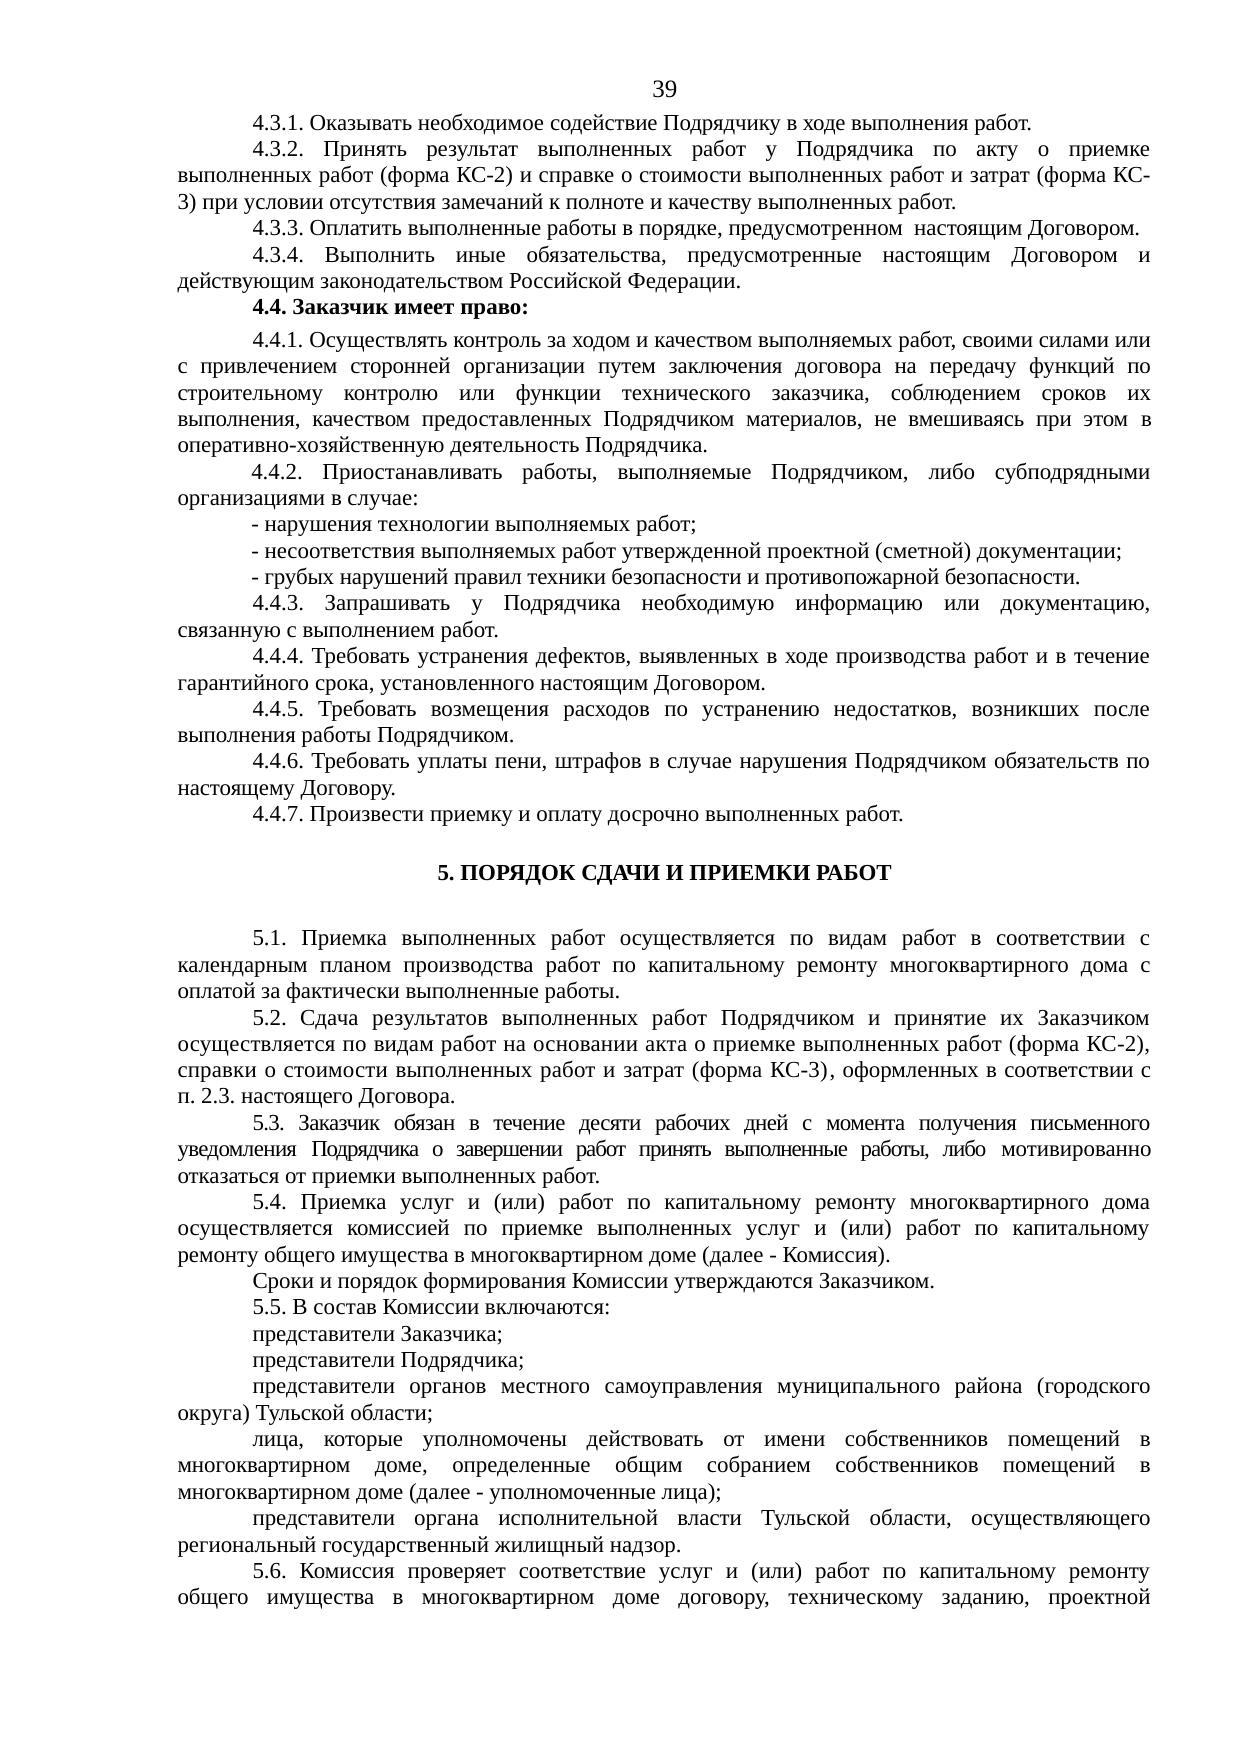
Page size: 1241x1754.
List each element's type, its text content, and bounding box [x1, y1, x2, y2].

text - нарушения технологии выполняемых работ; [177, 510, 1152, 537]
text 5.1. Приемка выполненных работ осуществляется по видам работ в соответствии с календарным планом производства работ по капитальному ремонту многоквартирного дома с оплатой за фактически выполненные работы. [177, 924, 1152, 1003]
text 4.4.6. Требовать уплаты пени, штрафов в случае нарушения Подрядчиком обязательств по настоящему Договору. [177, 748, 1152, 800]
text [177, 1557, 1152, 1610]
text представители Заказчика; [177, 1320, 1152, 1346]
text лица, которые уполномочены действовать от имени собственников помещений в многоквартирном доме, определенные общим собранием собственников помещений в многоквартирном доме (далее - уполномоченные лица); [177, 1425, 1152, 1504]
text 5.3. Заказчик обязан в течение десяти рабочих дней с момента получения письменного уведомления Подрядчика о завершении работ принять выполненные работы, либо мотивированно отказаться от приемки выполненных работ. [177, 1109, 1152, 1188]
text 4.4. Заказчик имеет право: [177, 293, 1152, 320]
text - несоответствия выполняемых работ утвержденной проектной (сметной) документации; [177, 537, 1152, 563]
text 5. ПОРЯДОК СДАЧИ И ПРИЕМКИ РАБОТ [177, 859, 1152, 886]
text 5.4. Приемка услуг и (или) работ по капитальному ремонту многоквартирного дома осуществляется комиссией по приемке выполненных услуг и (или) работ по капитальному ремонту общего имущества в многоквартирном доме (далее - Комиссия). [177, 1188, 1152, 1267]
text 4.4.7. Произвести приемку и оплату досрочно выполненных работ. [177, 800, 1152, 827]
text - грубых нарушений правил техники безопасности и противопожарной безопасности. [177, 563, 1152, 589]
text 4.3.1. Оказывать необходимое содействие Подрядчику в ходе выполнения работ. [177, 109, 1152, 135]
text 5.5. В состав Комиссии включаются: [177, 1293, 1152, 1320]
text 4.3.4. Выполнить иные обязательства, предусмотренные настоящим Договором и действующим законодательством Российской Федерации. [177, 241, 1152, 293]
text 4.3.2. Принять результат выполненных работ у Подрядчика по акту о приемке выполненных работ (форма КС-2) и справке о стоимости выполненных работ и затрат (форма КС-3) при условии отсутствия замечаний к полноте и качеству выполненных работ. [177, 135, 1152, 214]
text 4.4.3. Запрашивать у Подрядчика необходимую информацию или документацию, связанную с выполнением работ. [177, 589, 1152, 642]
text 4.3.3. Оплатить выполненные работы в порядке, предусмотренном настоящим Договором. [177, 214, 1152, 241]
text представители органов местного самоуправления муниципального района (городского округа) Тульской области; [177, 1372, 1152, 1425]
text Сроки и порядок формирования Комиссии утверждаются Заказчиком. [177, 1267, 1152, 1293]
text 4.4.4. Требовать устранения дефектов, выявленных в ходе производства работ и в течение гарантийного срока, установленного настоящим Договором. [177, 642, 1152, 695]
text 4.4.2. Приостанавливать работы, выполняемые Подрядчиком, либо субподрядными организациями в случае: [177, 458, 1152, 510]
text представители органа исполнительной власти Тульской области, осуществляющего региональный государственный жилищный надзор. [177, 1504, 1152, 1557]
text 4.4.5. Требовать возмещения расходов по устранению недостатков, возникших после выполнения работы Подрядчиком. [177, 695, 1152, 748]
text 4.4.1. Осуществлять контроль за ходом и качеством выполняемых работ, своими силами или с привлечением сторонней организации путем заключения договора на передачу функций по строительному контролю или функции технического заказчика, соблюдением сроков их выполнения, качеством предоставленных Подрядчиком материалов, не вмешиваясь при этом в оперативно-хозяйственную деятельность Подрядчика. [177, 326, 1152, 458]
text 5.2. Сдача результатов выполненных работ Подрядчиком и принятие их Заказчиком осуществляется по видам работ на основании акта о приемке выполненных работ (форма КС-2), справки о стоимости выполненных работ и затрат (форма КС-3), оформленных в соответствии с п. 2.3. настоящего Договора. [177, 1003, 1152, 1109]
text представители Подрядчика; [177, 1346, 1152, 1372]
